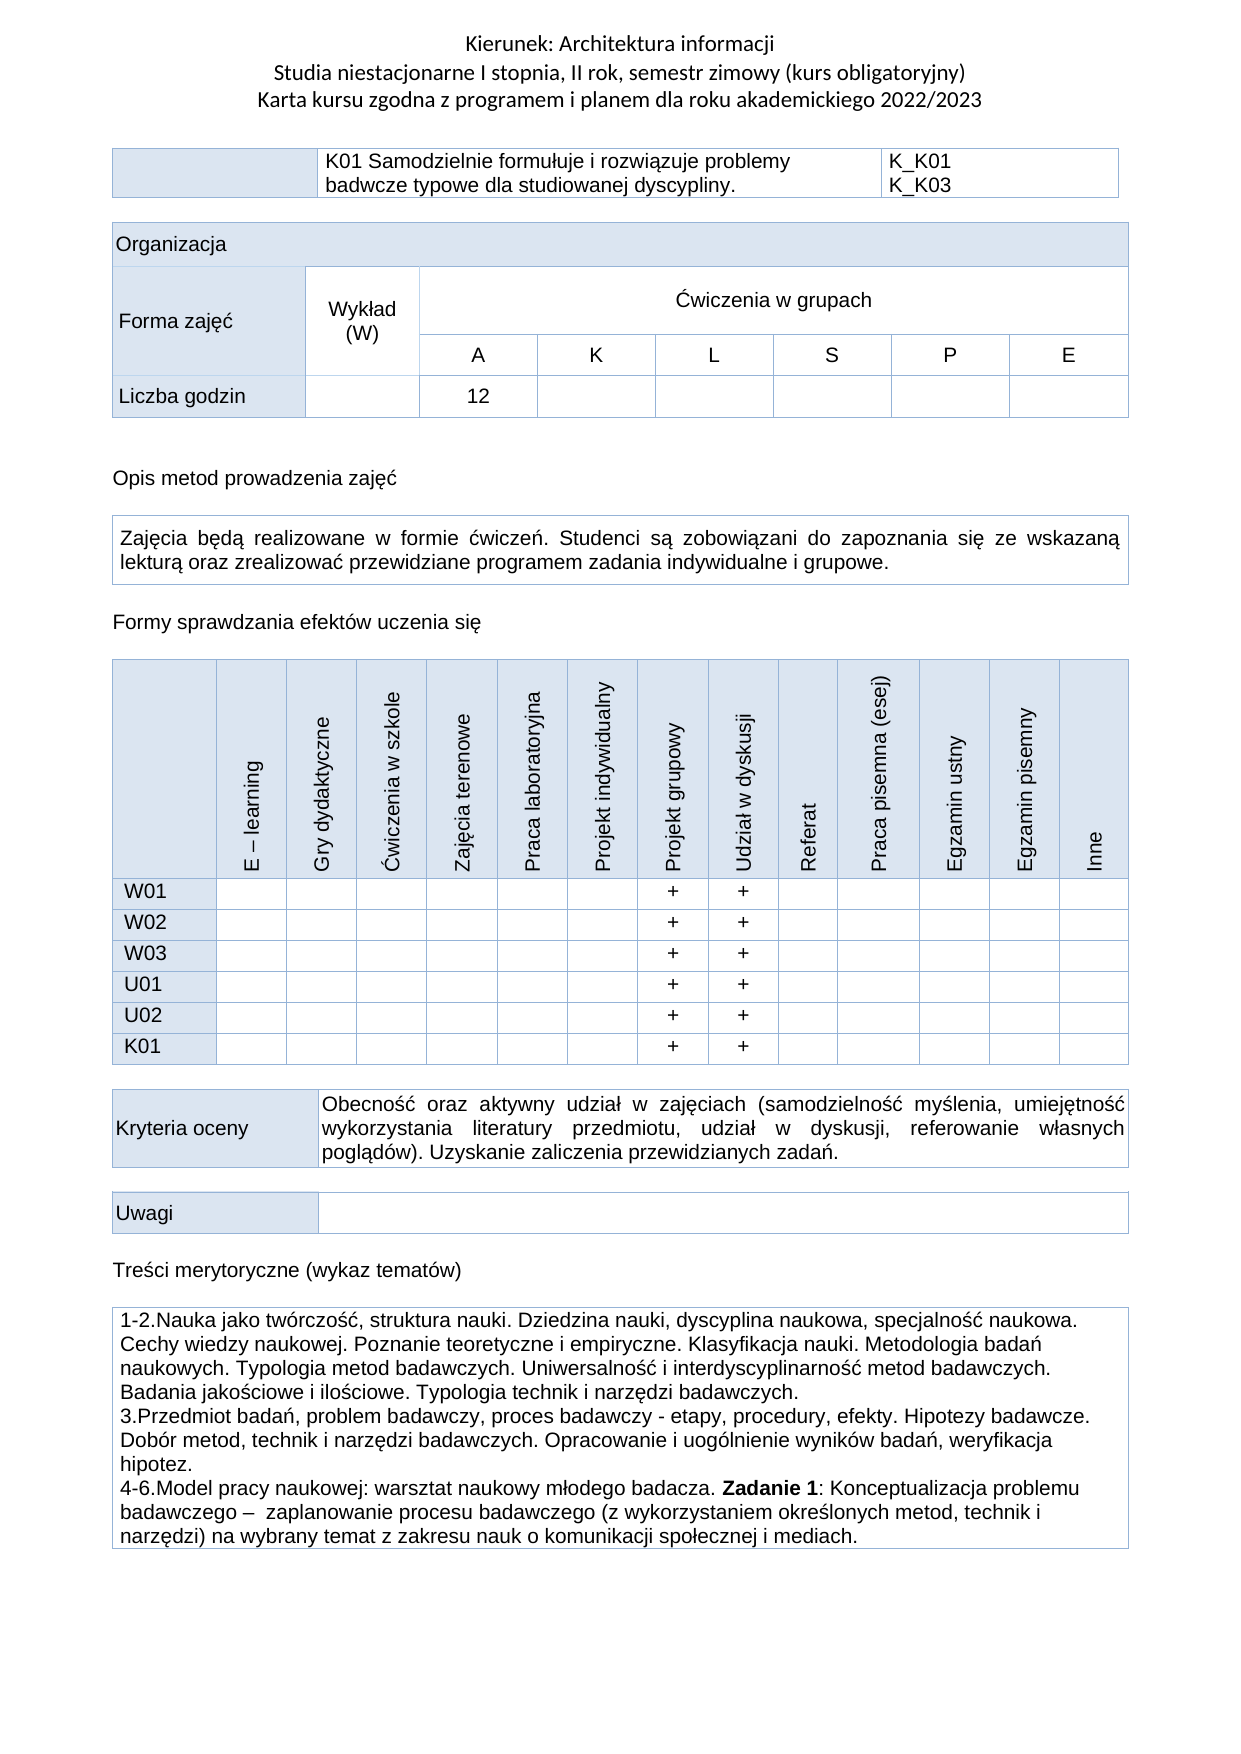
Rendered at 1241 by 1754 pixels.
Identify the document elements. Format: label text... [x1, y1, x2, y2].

table_cell [357, 879, 426, 909]
table_cell [287, 1034, 356, 1064]
table_cell [1010, 376, 1128, 417]
table_cell [568, 1034, 637, 1064]
table_cell A [420, 335, 537, 375]
table_cell 12 [420, 376, 537, 417]
table_cell W01 [113, 879, 216, 909]
table_cell [357, 1034, 426, 1064]
table_cell [774, 376, 891, 417]
table_cell + [709, 1034, 778, 1064]
table_cell + [709, 879, 778, 909]
table_header Projekt indywidualny [568, 660, 637, 878]
table_cell [287, 972, 356, 1002]
table_cell [357, 910, 426, 940]
table_header E – learning [217, 660, 286, 878]
table_cell K_K01 K_K03 [882, 149, 1118, 197]
table_header Egzamin ustny [920, 660, 989, 878]
table_cell [498, 941, 567, 971]
table_header Kryteria oceny [113, 1090, 318, 1167]
table_cell [838, 972, 919, 1002]
table_cell [427, 972, 497, 1002]
table_header Inne [1060, 660, 1128, 878]
table_cell [287, 910, 356, 940]
table_cell [920, 1003, 989, 1033]
table_cell [779, 910, 837, 940]
table_header Uwagi [113, 1193, 318, 1233]
table_cell P [892, 335, 1009, 375]
table_cell U01 [113, 972, 216, 1002]
table_cell [498, 1003, 567, 1033]
table_cell Liczba godzin [113, 376, 305, 417]
table_cell [287, 941, 356, 971]
table_cell W03 [113, 941, 216, 971]
table_cell [990, 1034, 1059, 1064]
table_cell [990, 972, 1059, 1002]
table_cell K [538, 335, 655, 375]
table_cell [779, 1034, 837, 1064]
table_cell [217, 1003, 286, 1033]
table_cell [990, 1003, 1059, 1033]
table_cell [427, 910, 497, 940]
table_cell + [638, 879, 708, 909]
table_header Udział w dyskusji [709, 660, 778, 878]
table_header Organizacja [113, 223, 1128, 266]
table_cell [427, 1003, 497, 1033]
table_header Egzamin pisemny [990, 660, 1059, 878]
table_cell K01 [113, 1034, 216, 1064]
table_cell [306, 376, 419, 417]
table_cell [217, 972, 286, 1002]
table_cell [357, 972, 426, 1002]
table_header Zajęcia będą realizowane w formie ćwiczeń. Studenci są zobowiązani do zapoznania się ze wskazaną lekturą oraz zrealizować przewidziane programem zadania indywidualne i grupowe. [113, 516, 1128, 584]
table_cell [838, 910, 919, 940]
table_cell [838, 879, 919, 909]
table_cell [1060, 941, 1128, 971]
table_cell [357, 1003, 426, 1033]
table_header 1-2.Nauka jako twórczość, struktura nauki. Dziedzina nauki, dyscyplina naukowa, specjalność naukowa. Cechy wiedzy naukowej. Poznanie teoretyczne i empiryczne. Klasyfikacja nauki. Metodologia badań naukowych. Typologia metod badawczych. Uniwersalność i interdyscyplinarność metod badawczych. Badania jakościowe i ilościowe. Typologia technik i narzędzi badawczych. 3.Przedmiot badań, problem badawczy, proces badawczy - etapy, procedury, efekty. Hipotezy badawcze. Dobór metod, technik i narzędzi badawczych. Opracowanie i uogólnienie wyników badań, weryfikacja hipotez. 4-6.Model pracy naukowej: warsztat naukowy młodego badacza. Zadanie 1: Konceptualizacja problemu badawczego – zaplanowanie procesu badawczego (z wykorzystaniem określonych metod, technik i narzędzi) na wybrany temat z zakresu nauk o komunikacji społecznej i mediach. [113, 1308, 1128, 1548]
table_cell [217, 910, 286, 940]
table_cell [427, 1034, 497, 1064]
table_cell [568, 910, 637, 940]
table_cell + [638, 972, 708, 1002]
table_cell [920, 910, 989, 940]
table_cell [568, 941, 637, 971]
subtitle Opis metod prowadzenia zajęć [112, 466, 1128, 490]
subtitle Treści merytoryczne (wykaz tematów) [112, 1258, 1128, 1282]
table_cell Wykład (W) [306, 267, 419, 375]
table_cell [838, 1003, 919, 1033]
table_cell [779, 972, 837, 1002]
table_cell [357, 941, 426, 971]
table_cell [498, 879, 567, 909]
table_cell [1060, 972, 1128, 1002]
table_cell [920, 1034, 989, 1064]
table_cell + [709, 941, 778, 971]
table_cell + [709, 1003, 778, 1033]
table_cell L [656, 335, 773, 375]
table_cell Forma zajęć [113, 267, 305, 375]
table_header Ćwiczenia w szkole [357, 660, 426, 878]
table_cell [498, 1034, 567, 1064]
table_header [113, 660, 216, 878]
table_cell [1060, 879, 1128, 909]
table_cell + [638, 1003, 708, 1033]
table_cell + [638, 1034, 708, 1064]
table_cell [656, 376, 773, 417]
table_cell [217, 879, 286, 909]
table_cell [568, 879, 637, 909]
table_cell + [638, 910, 708, 940]
table_header Gry dydaktyczne [287, 660, 356, 878]
subtitle Formy sprawdzania efektów uczenia się [112, 610, 1128, 634]
table_cell [568, 1003, 637, 1033]
table_header [319, 1193, 1128, 1233]
table_cell K01 Samodzielnie formułuje i rozwiązuje problemy badwcze typowe dla studiowanej dyscypliny. [318, 149, 881, 197]
table_cell [990, 941, 1059, 971]
table_cell Ćwiczenia w grupach [420, 267, 1128, 334]
table_header Zajęcia terenowe [427, 660, 497, 878]
table_cell [568, 972, 637, 1002]
table_header Obecność oraz aktywny udział w zajęciach (samodzielność myślenia, umiejętność wykorzystania literatury przedmiotu, udział w dyskusji, referowanie własnych poglądów). Uzyskanie zaliczenia przewidzianych zadań. [319, 1090, 1128, 1167]
table_cell [217, 941, 286, 971]
table_cell [838, 1034, 919, 1064]
table_cell [1060, 1034, 1128, 1064]
table_cell [779, 941, 837, 971]
table_cell [990, 910, 1059, 940]
table_header Praca pisemna (esej) [838, 660, 919, 878]
table_cell [1060, 1003, 1128, 1033]
table_cell [920, 941, 989, 971]
table_cell [287, 1003, 356, 1033]
table_cell [538, 376, 655, 417]
table_cell + [709, 972, 778, 1002]
table_cell + [709, 910, 778, 940]
table_cell [779, 1003, 837, 1033]
table_cell [217, 1034, 286, 1064]
table_cell [427, 941, 497, 971]
table_cell [892, 376, 1009, 417]
table_cell W02 [113, 910, 216, 940]
table_cell [990, 879, 1059, 909]
table_cell [498, 972, 567, 1002]
table_cell U02 [113, 1003, 216, 1033]
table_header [113, 149, 317, 197]
table_cell [920, 879, 989, 909]
table_header Referat [779, 660, 837, 878]
table_cell [779, 879, 837, 909]
table_cell [838, 941, 919, 971]
table_cell [920, 972, 989, 1002]
table_header Praca laboratoryjna [498, 660, 567, 878]
table_cell [427, 879, 497, 909]
table_header Projekt grupowy [638, 660, 708, 878]
table_cell S [774, 335, 891, 375]
table_cell [498, 910, 567, 940]
table_cell [287, 879, 356, 909]
table_cell E [1010, 335, 1128, 375]
table_cell + [638, 941, 708, 971]
table_cell [1060, 910, 1128, 940]
